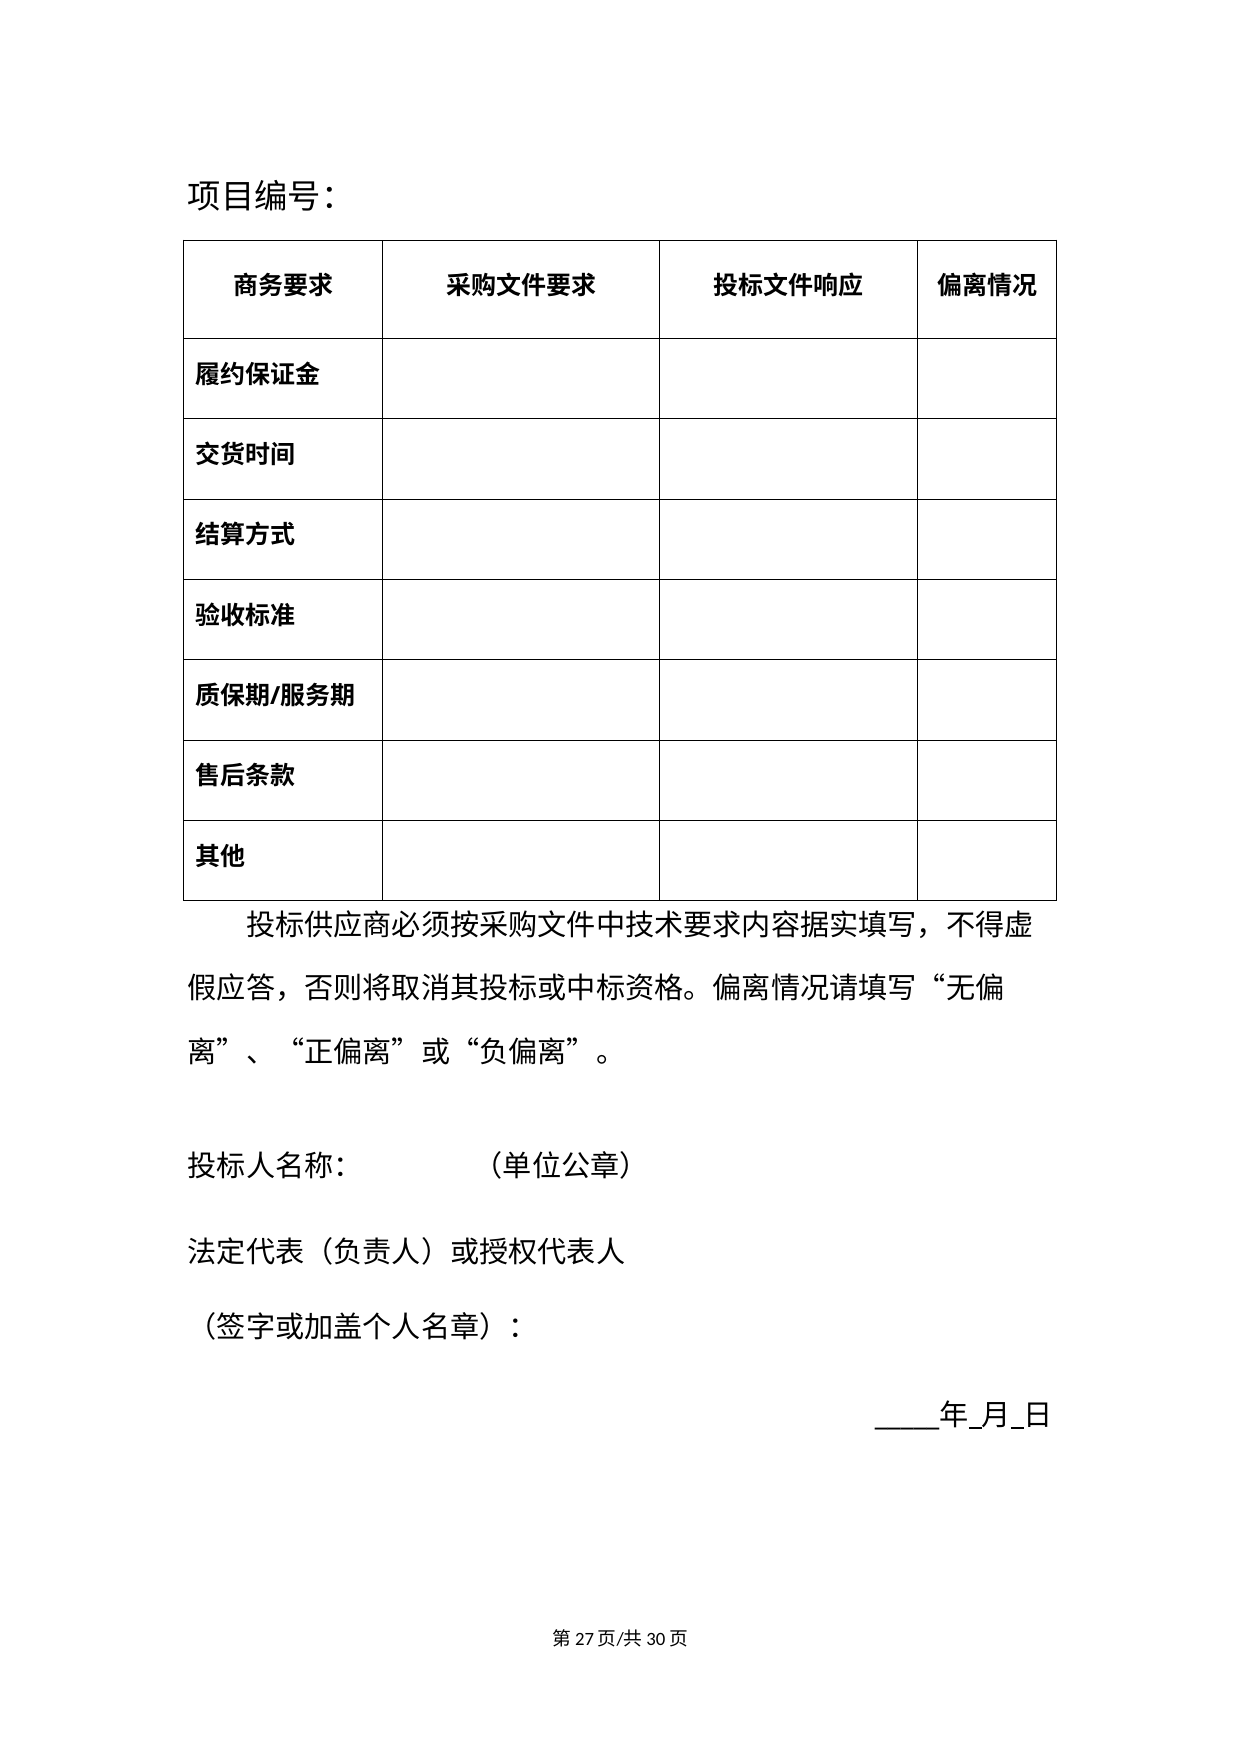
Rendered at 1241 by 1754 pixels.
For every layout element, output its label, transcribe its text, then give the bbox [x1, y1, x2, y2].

table_cell [660, 580, 917, 659]
table_cell [918, 419, 1056, 499]
table_cell [383, 741, 659, 820]
table_cell [918, 580, 1056, 659]
table_cell [918, 821, 1056, 900]
table_header 商务要求 [184, 241, 382, 338]
table_cell [918, 500, 1056, 579]
table_cell [918, 660, 1056, 739]
table_cell [383, 660, 659, 739]
table_cell [383, 500, 659, 579]
list 项目编号： [187, 162, 1053, 227]
table_cell 交货时间 [184, 419, 382, 499]
table_cell 其他 [184, 821, 382, 900]
table_cell [660, 660, 917, 739]
table_cell [383, 339, 659, 418]
table_header 偏离情况 [918, 241, 1056, 338]
table_cell [918, 339, 1056, 418]
table_cell 验收标准 [184, 580, 382, 659]
table_cell 履约保证金 [184, 339, 382, 418]
table_cell [383, 419, 659, 499]
table_cell 质保期/服务期 [184, 660, 382, 739]
table_header 采购文件要求 [383, 241, 659, 338]
table_cell 售后条款 [184, 741, 382, 820]
text 投标供应商必须按采购文件中技术要求内容据实填写，不得虚假应答，否则将取消其投标或中标资格。偏离情况请填写“无偏离”、“正偏离”或“负偏离”。 [187, 901, 1053, 1070]
table_cell [660, 821, 917, 900]
table_cell [660, 339, 917, 418]
table_cell 结算方式 [184, 500, 382, 579]
table_header 投标文件响应 [660, 241, 917, 338]
table_cell [660, 500, 917, 579]
text _____年 月 日 [187, 1380, 1053, 1445]
table_cell [383, 580, 659, 659]
text 投标人名称： （单位公章） [187, 1132, 1053, 1197]
table_cell [383, 821, 659, 900]
table_cell [918, 741, 1056, 820]
text （签字或加盖个人名章）： [187, 1304, 1053, 1346]
table_cell [660, 419, 917, 499]
text 法定代表（负责人）或授权代表人 [187, 1218, 1053, 1283]
table_cell [660, 741, 917, 820]
